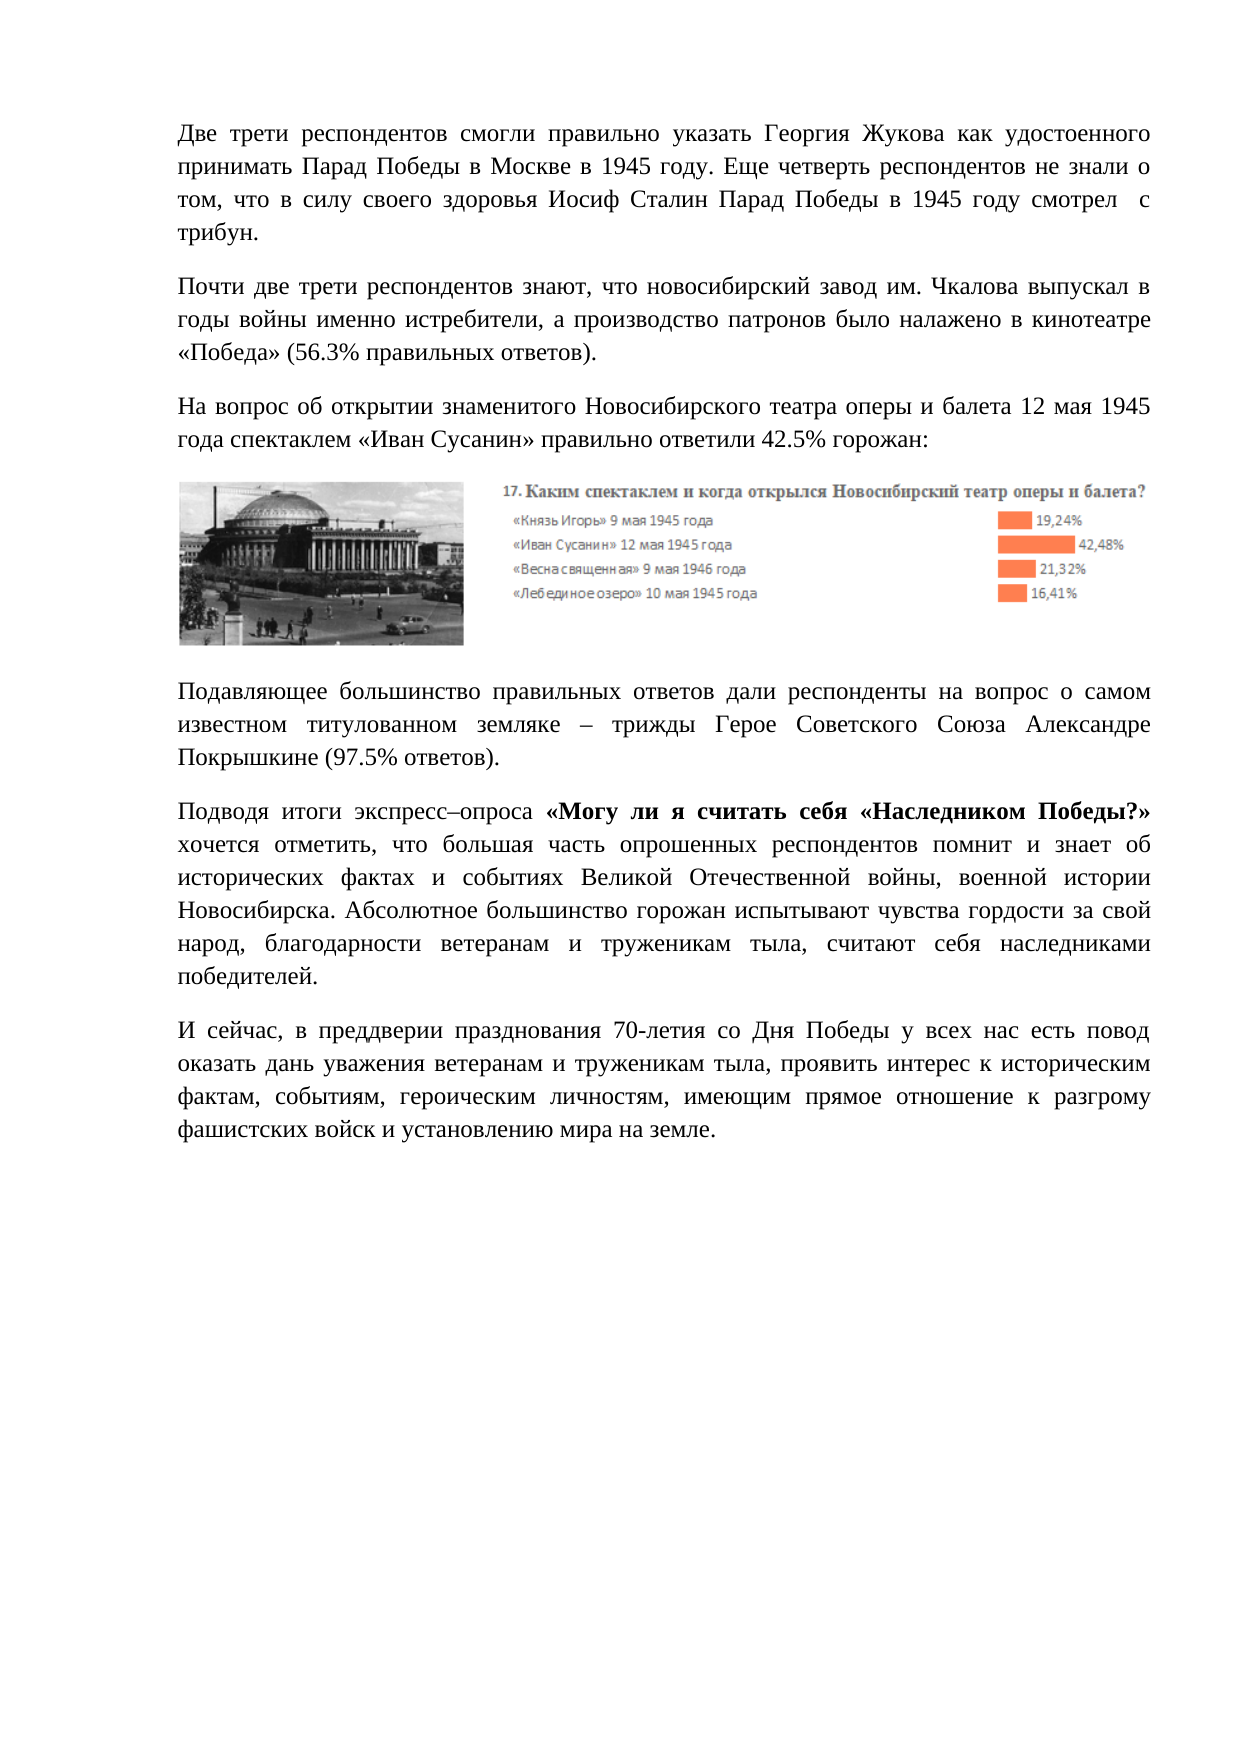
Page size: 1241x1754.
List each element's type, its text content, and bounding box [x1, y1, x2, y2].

text Почти две трети респондентов знают, что новосибирский завод им. Чкалова выпускал в годы войны именно истребители, а производство патронов было налажено в кинотеатре «Победа» (56.3% правильных ответов). [177, 271, 1152, 366]
text И сейчас, в преддверии празднования 70-летия со Дня Победы у всех нас есть повод оказать дань уважения ветеранам и труженикам тыла, проявить интерес к историческим фактам, событиям, героическим личностям, имеющим прямое отношение к разгрому фашистских войск и установлению мира на земле. [177, 1015, 1152, 1143]
text На вопрос об открытии знаменитого Новосибирского театра оперы и балета 12 мая 1945 года спектаклем «Иван Сусанин» правильно ответили 42.5% горожан: [177, 391, 1152, 453]
text Две трети респондентов смогли правильно указать Георгия Жукова как удостоенного принимать Парад Победы в Москве в 1945 году. Еще четверть респондентов не знали о том, что в силу своего здоровья Иосиф Сталин Парад Победы в 1945 году смотрел с трибун. [177, 118, 1152, 246]
text Подавляющее большинство правильных ответов дали респонденты на вопрос о самом известном титулованном земляке – трижды Герое Советского Союза Александре Покрышкине (97.5% ответов). [177, 676, 1152, 771]
text Подводя итоги экспресс–опроса «Могу ли я считать себя «Наследником Победы?» хочется отметить, что большая часть опрошенных респондентов помнит и знает об исторических фактах и событиях Великой Отечественной войны, военной истории Новосибирска. Абсолютное большинство горожан испытывают чувства гордости за свой народ, благодарности ветеранам и труженикам тыла, считают себя наследниками победителей. [177, 796, 1152, 990]
picture [177, 477, 1151, 652]
